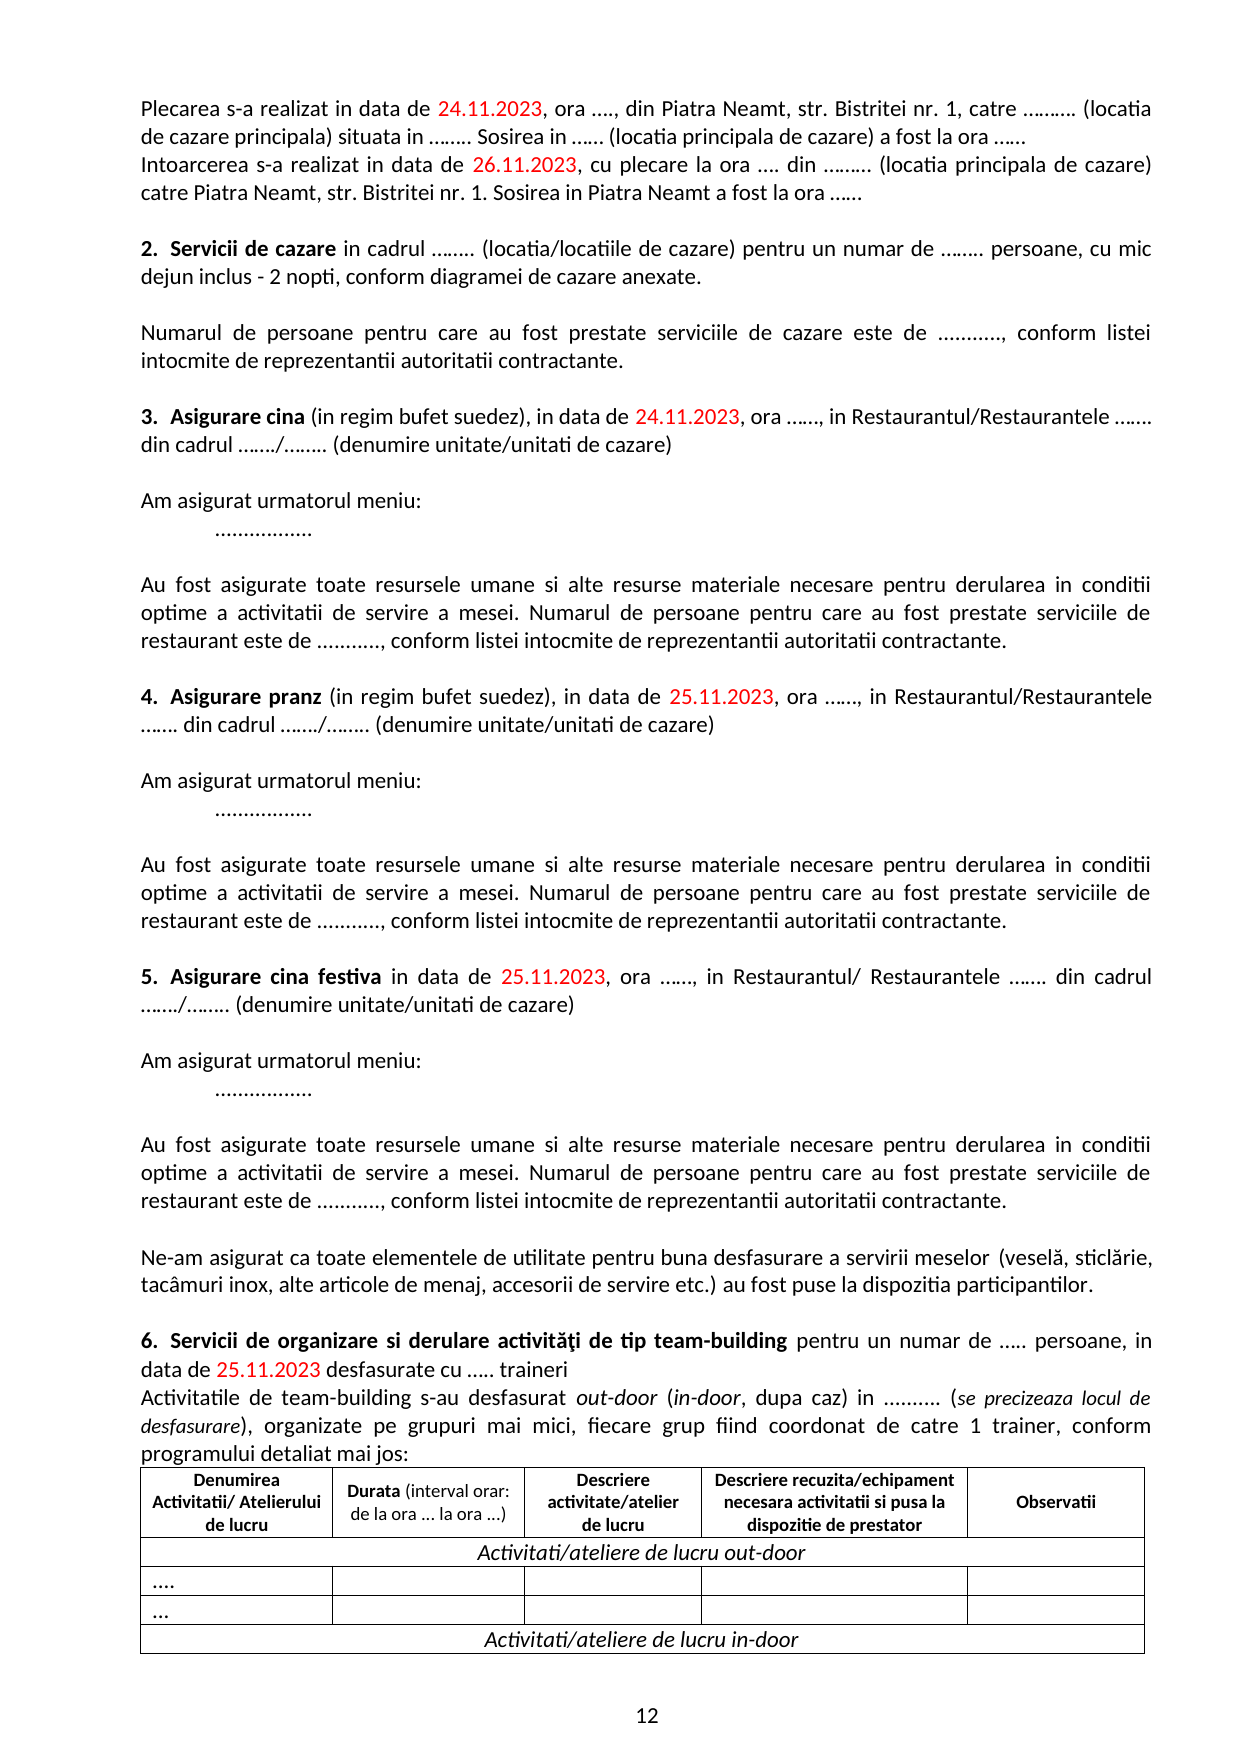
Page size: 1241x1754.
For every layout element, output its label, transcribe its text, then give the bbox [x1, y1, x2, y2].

text Am asigurat urmatorul meniu: [141, 766, 1153, 794]
text Am asigurat urmatorul meniu: [141, 1046, 1153, 1074]
text Au fost asigurate toate resursele umane si alte resurse materiale necesare pentru derularea in conditii optime a activitatii de servire a mesei. Numarul de persoane pentru care au fost prestate serviciile de restaurant este de ..........., conform listei intocmite de reprezentantii autoritatii contractante. [141, 1131, 1153, 1214]
table_header Descriere recuzita/echipament necesara activitatii si pusa la dispozitie de prestator [702, 1468, 967, 1537]
list Asigurare pranz (in regim bufet suedez), in data de 25.11.2023, ora ……, in Restaurantul/Restaurantele ……. din cadrul ……./…….. (denumire unitate/unitati de cazare) [141, 682, 1153, 738]
list Servicii de organizare si derulare activităţi de tip team-building pentru un numar de ….. persoane, in data de 25.11.2023 desfasurate cu ….. traineri [141, 1327, 1153, 1383]
text ................. [141, 794, 1153, 822]
table_cell [702, 1596, 967, 1624]
table_cell [525, 1596, 701, 1624]
list Intoarcerea s-a realizat in data de 26.11.2023, cu plecare la ora …. din ……… (locatia principala de cazare) catre Piatra Neamt, str. Bistritei nr. 1. Sosirea in Piatra Neamt a fost la ora …… [141, 150, 1153, 206]
table_cell Activitati/ateliere de lucru out-door [141, 1538, 1144, 1566]
text Activitatile de team-building s-au desfasurat out-door (in-door, dupa caz) in .......... (se precizeaza locul de desfasurare), organizate pe grupuri mai mici, fiecare grup fiind coordonat de catre 1 trainer, conform programului detaliat mai jos: [141, 1383, 1153, 1467]
table_cell Activitati/ateliere de lucru in-door [141, 1625, 1144, 1653]
text Numarul de persoane pentru care au fost prestate serviciile de cazare este de ..........., conform listei intocmite de reprezentantii autoritatii contractante. [141, 318, 1153, 374]
text Au fost asigurate toate resursele umane si alte resurse materiale necesare pentru derularea in conditii optime a activitatii de servire a mesei. Numarul de persoane pentru care au fost prestate serviciile de restaurant este de ..........., conform listei intocmite de reprezentantii autoritatii contractante. [141, 850, 1153, 934]
table_cell [702, 1567, 967, 1595]
table_cell ... [141, 1596, 332, 1624]
list Asigurare cina (in regim bufet suedez), in data de 24.11.2023, ora ……, in Restaurantul/Restaurantele ……. din cadrul ……./…….. (denumire unitate/unitati de cazare) [141, 402, 1153, 458]
list Servicii de cazare in cadrul …….. (locatia/locatiile de cazare) pentru un numar de …….. persoane, cu mic dejun inclus - 2 nopti, conform diagramei de cazare anexate. [141, 234, 1153, 290]
table_cell [333, 1567, 524, 1595]
text Au fost asigurate toate resursele umane si alte resurse materiale necesare pentru derularea in conditii optime a activitatii de servire a mesei. Numarul de persoane pentru care au fost prestate serviciile de restaurant este de ..........., conform listei intocmite de reprezentantii autoritatii contractante. [141, 570, 1153, 654]
text ................. [141, 514, 1153, 542]
table_header Durata (interval orar: de la ora ... la ora ...) [333, 1468, 524, 1537]
table_cell .... [141, 1567, 332, 1595]
table_cell [968, 1596, 1144, 1624]
table_cell [968, 1567, 1144, 1595]
table_cell [333, 1596, 524, 1624]
table_header Denumirea Activitatii/ Atelierului de lucru [141, 1468, 332, 1537]
text ................. [141, 1074, 1153, 1102]
text Am asigurat urmatorul meniu: [141, 486, 1153, 514]
list Asigurare cina festiva in data de 25.11.2023, ora ……, in Restaurantul/ Restaurantele ……. din cadrul ……./…….. (denumire unitate/unitati de cazare) [141, 962, 1153, 1018]
table_header Observatii [968, 1468, 1144, 1537]
table_cell [525, 1567, 701, 1595]
list Plecarea s-a realizat in data de 24.11.2023, ora …., din Piatra Neamt, str. Bistritei nr. 1, catre ………. (locatia de cazare principala) situata in …….. Sosirea in …… (locatia principala de cazare) a fost la ora …… [141, 94, 1153, 150]
table_header Descriere activitate/atelier de lucru [525, 1468, 701, 1537]
text Ne-am asigurat ca toate elementele de utilitate pentru buna desfasurare a servirii meselor (veselă, sticlărie, tacâmuri inox, alte articole de menaj, accesorii de servire etc.) au fost puse la dispozitia participantilor. [141, 1243, 1153, 1299]
